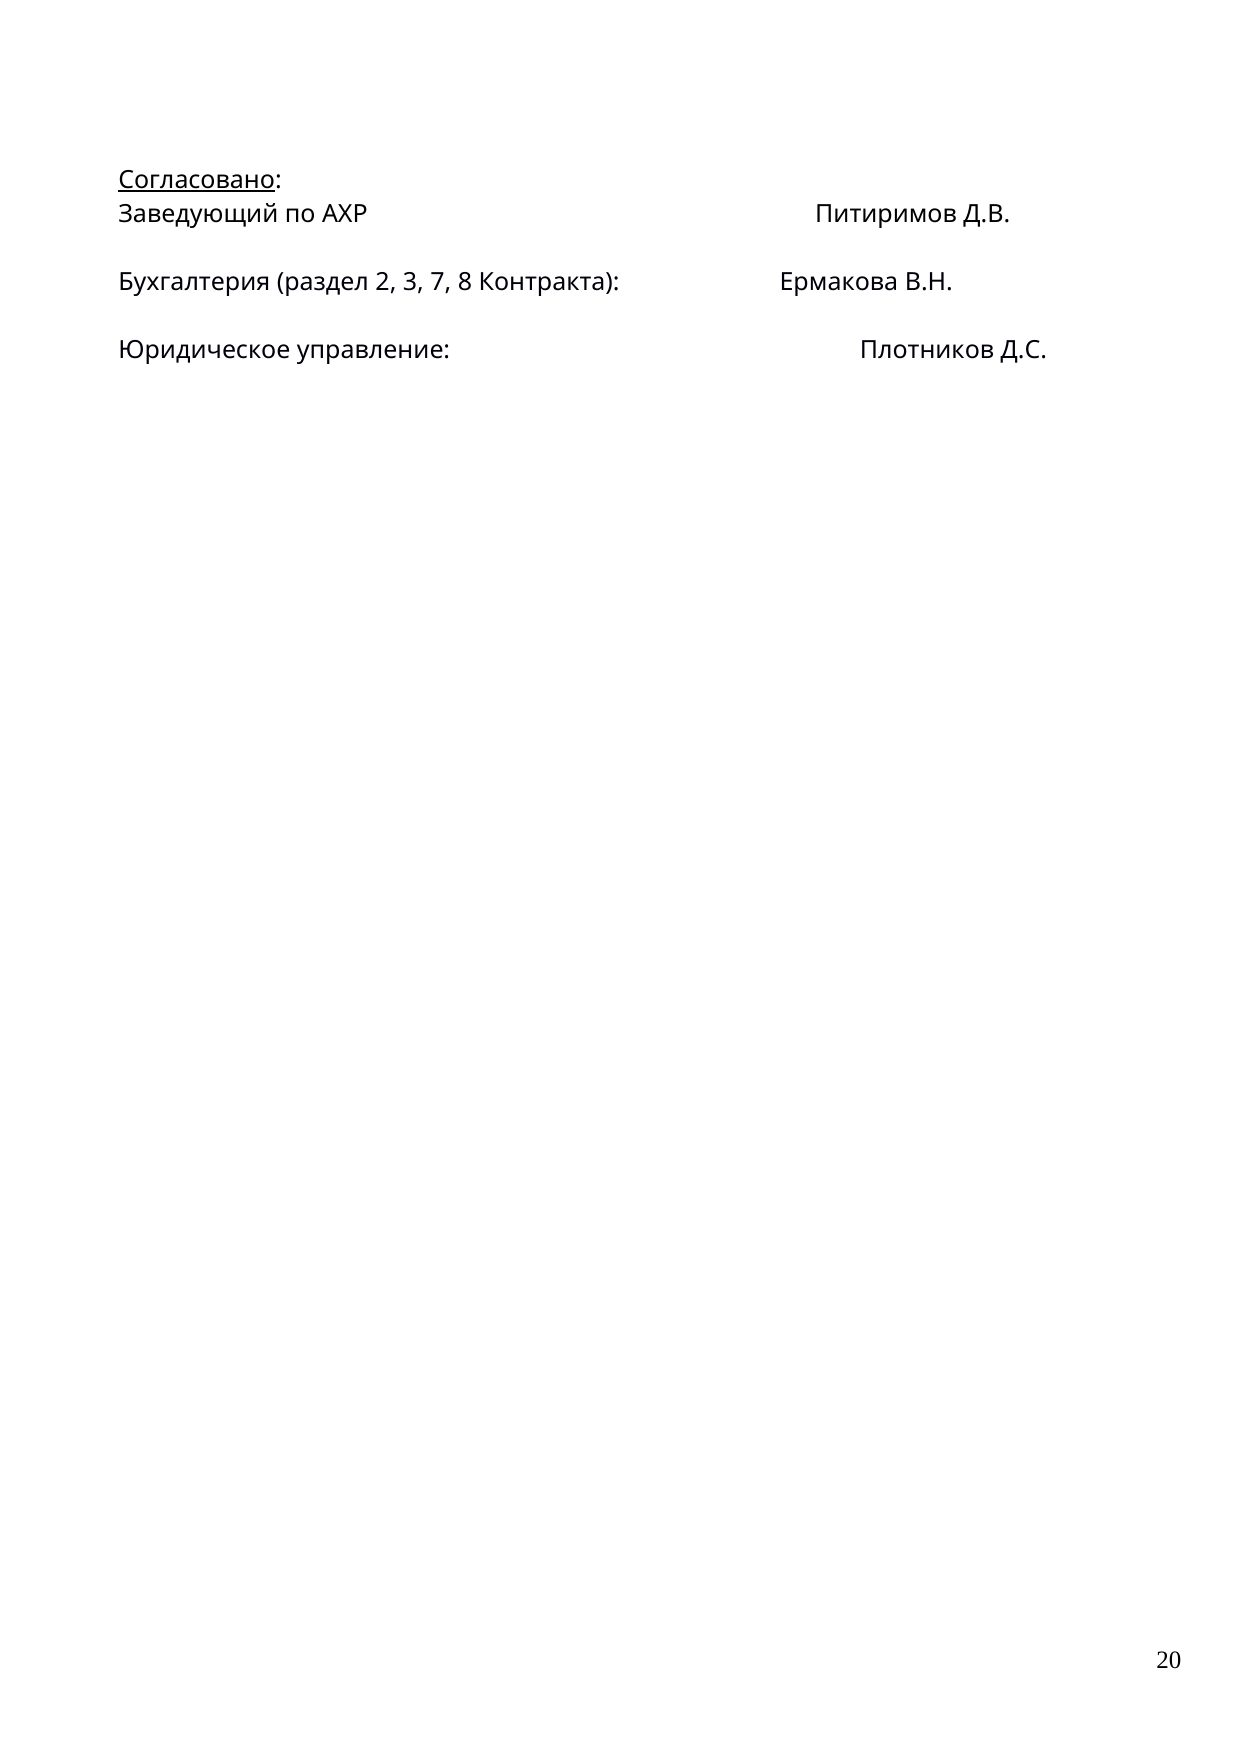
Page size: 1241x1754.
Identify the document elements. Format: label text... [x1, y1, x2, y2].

text Согласовано: [118, 161, 1181, 195]
text Бухгалтерия (раздел 2, 3, 7, 8 Контракта): Ермакова В.Н. [118, 263, 1181, 297]
text Заведующий по АХР Питиримов Д.В. [118, 195, 1181, 229]
text Юридическое управление: Плотников Д.С. [118, 332, 1181, 366]
